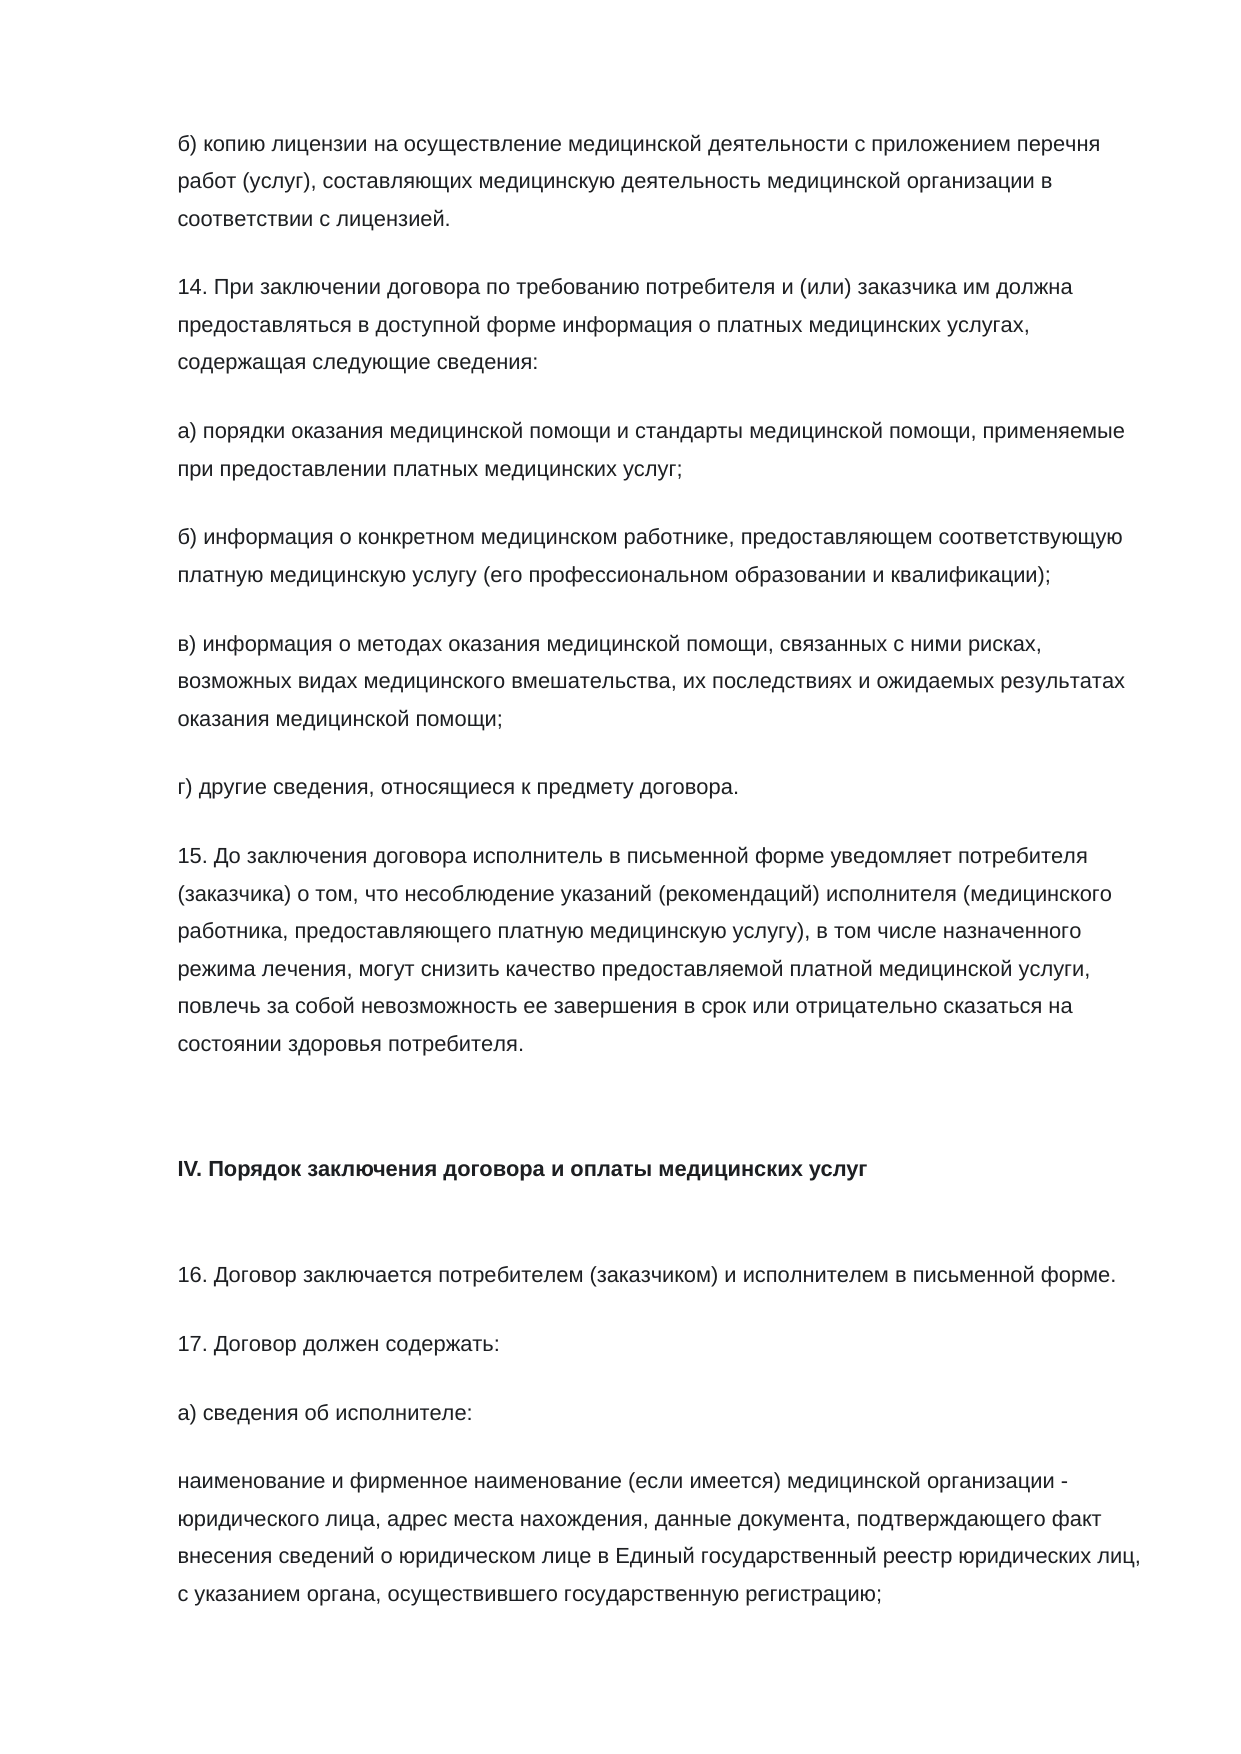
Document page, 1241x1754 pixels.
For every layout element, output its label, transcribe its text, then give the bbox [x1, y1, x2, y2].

text наименование и фирменное наименование (если имеется) медицинской организации - юридического лица, адрес места нахождения, данные документа, подтверждающего факт внесения сведений о юридическом лице в Единый государственный реестр юридических лиц, с указанием органа, осуществившего государственную регистрацию; [177, 1456, 1152, 1606]
text 15. До заключения договора исполнитель в письменной форме уведомляет потребителя (заказчика) о том, что несоблюдение указаний (рекомендаций) исполнителя (медицинского работника, предоставляющего платную медицинскую услугу), в том числе назначенного режима лечения, могут снизить качество предоставляемой платной медицинской услуги, повлечь за собой невозможность ее завершения в срок или отрицательно сказаться на состоянии здоровья потребителя. [177, 831, 1152, 1056]
text 14. При заключении договора по требованию потребителя и (или) заказчика им должна предоставляться в доступной форме информация о платных медицинских услугах, содержащая следующие сведения: [177, 262, 1152, 374]
text б) копию лицензии на осуществление медицинской деятельности с приложением перечня работ (услуг), составляющих медицинскую деятельность медицинской организации в соответствии с лицензией. [177, 118, 1152, 231]
text в) информация о методах оказания медицинской помощи, связанных с ними рисках, возможных видах медицинского вмешательства, их последствиях и ожидаемых результатах оказания медицинской помощи; [177, 618, 1152, 731]
text IV. Порядок заключения договора и оплаты медицинских услуг [177, 1156, 1152, 1181]
text 16. Договор заключается потребителем (заказчиком) и исполнителем в письменной форме. [177, 1249, 1152, 1287]
text г) другие сведения, относящиеся к предмету договора. [177, 762, 1152, 799]
text 17. Договор должен содержать: [177, 1318, 1152, 1356]
text а) сведения об исполнителе: [177, 1387, 1152, 1424]
text а) порядки оказания медицинской помощи и стандарты медицинской помощи, применяемые при предоставлении платных медицинских услуг; [177, 406, 1152, 481]
text б) информация о конкретном медицинском работнике, предоставляющем соответствующую платную медицинскую услугу (его профессиональном образовании и квалификации); [177, 512, 1152, 587]
